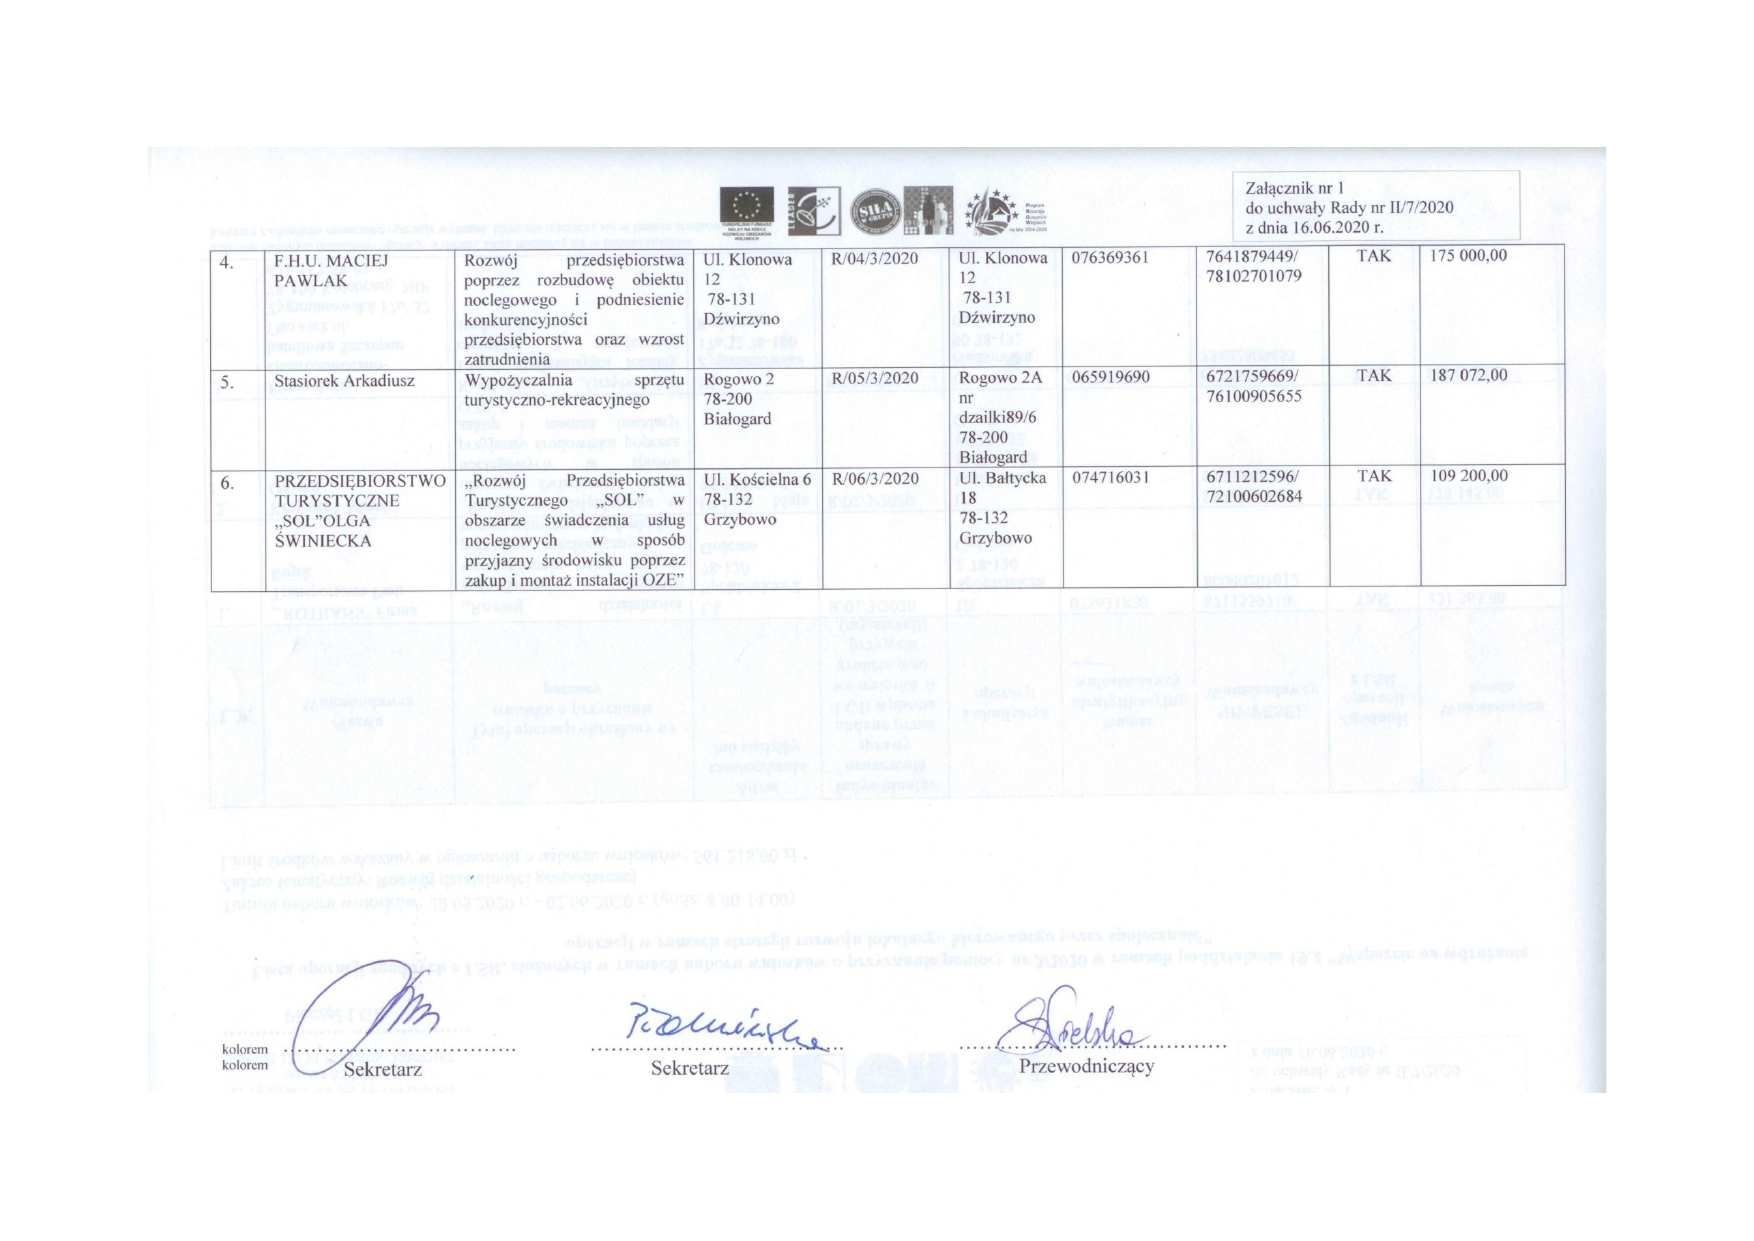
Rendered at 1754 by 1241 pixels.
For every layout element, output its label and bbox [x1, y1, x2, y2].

picture [147, 147, 1607, 1093]
